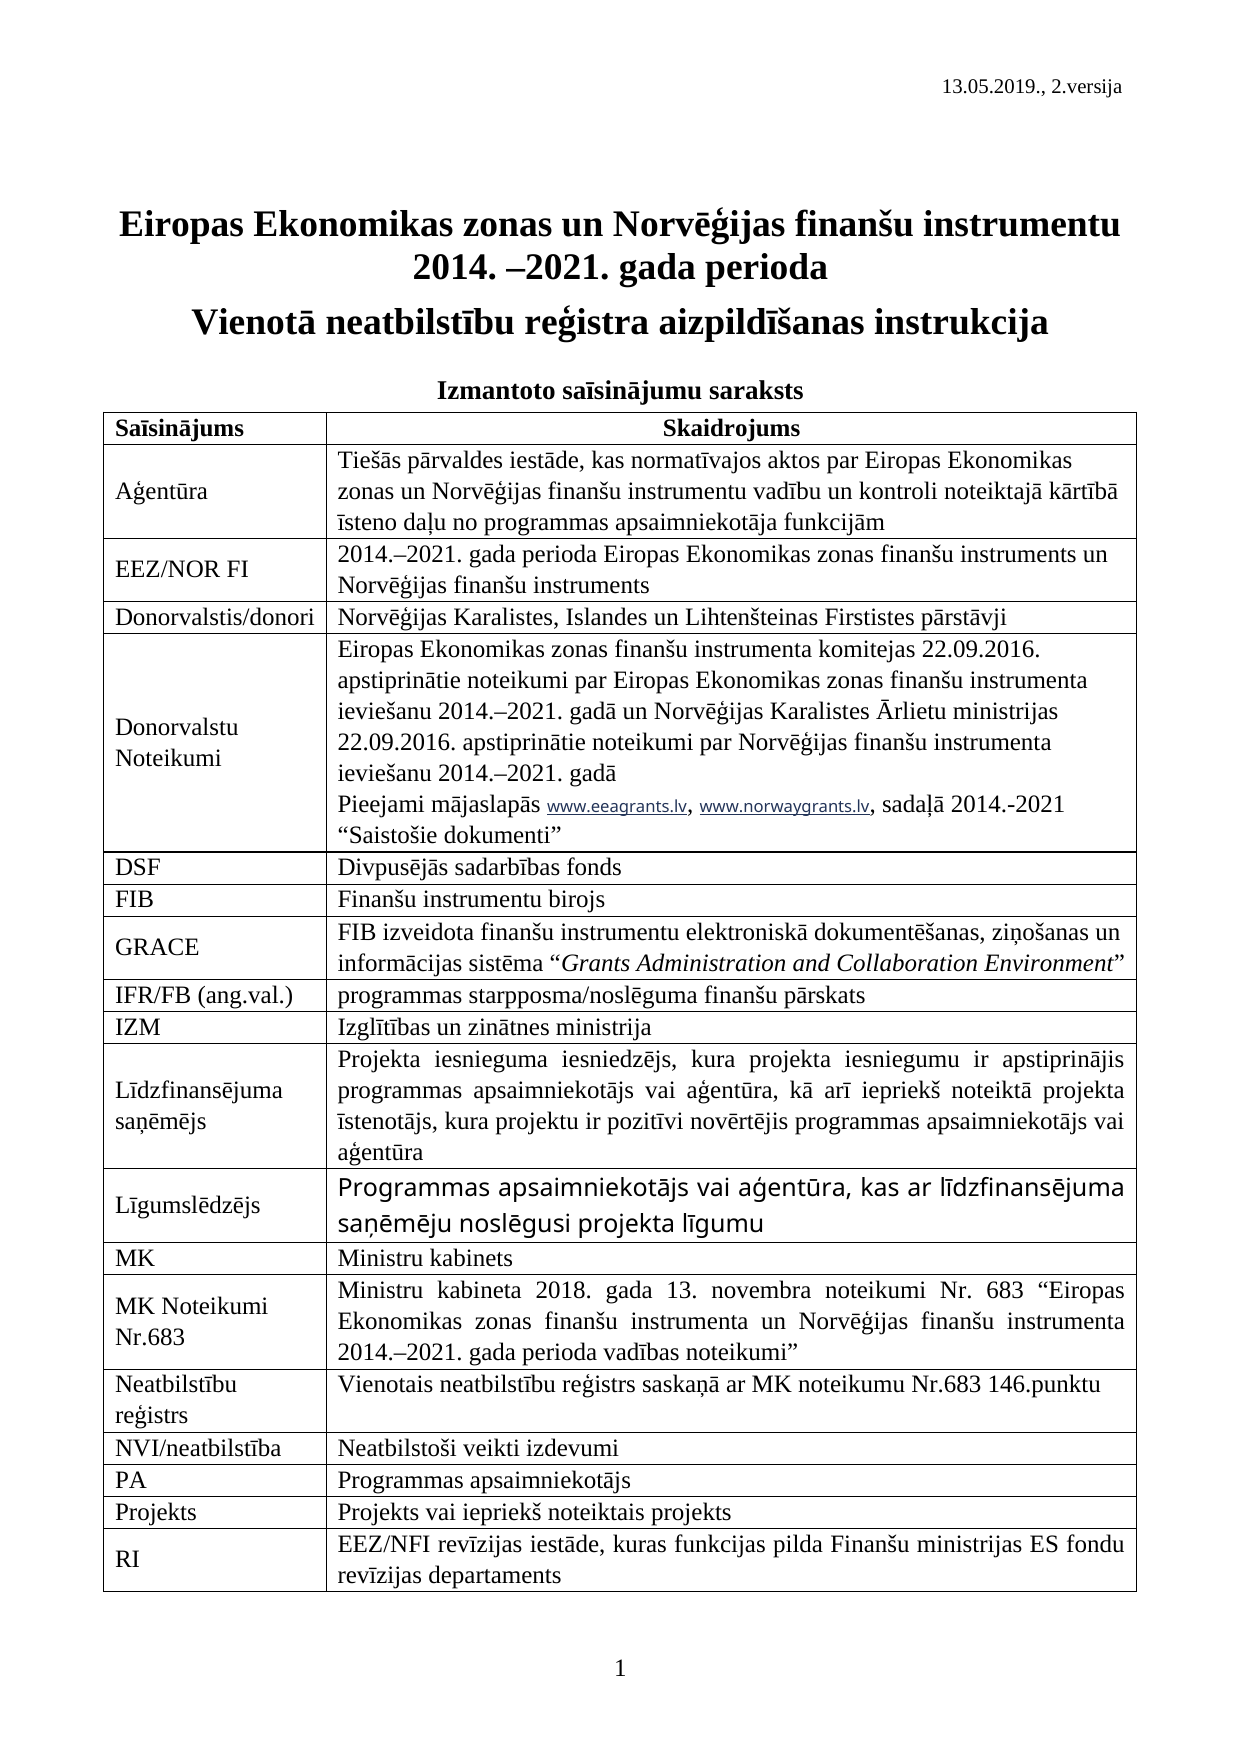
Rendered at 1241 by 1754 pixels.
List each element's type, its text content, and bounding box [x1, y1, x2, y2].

table_cell Līdzfinansējuma saņēmējs [104, 1044, 326, 1168]
table_cell DSF [104, 853, 326, 883]
table_cell GRACE [104, 917, 326, 979]
table_cell Neatbilstību reģistrs [104, 1370, 326, 1432]
table_cell RI [104, 1529, 326, 1591]
table_cell Eiropas Ekonomikas zonas finanšu instrumenta komitejas 22.09.2016. apstiprinātie noteikumi par Eiropas Ekonomikas zonas finanšu instrumenta ieviešanu 2014.–2021. gadā un Norvēģijas Karalistes Ārlietu ministrijas 22.09.2016. apstiprinātie noteikumi par Norvēģijas finanšu instrumenta ieviešanu 2014.–2021. gadā Pieejami mājaslapās www.eeagrants.lv, www.norwaygrants.lv, sadaļā 2014.-2021 “Saistošie dokumenti” [327, 634, 1136, 851]
table_cell Projekts vai iepriekš noteiktais projekts [327, 1497, 1136, 1528]
table_cell Donorvalstu Noteikumi [104, 634, 326, 851]
table_cell Aģentūra [104, 445, 326, 538]
table_cell FIB [104, 885, 326, 916]
table_cell Projekts [104, 1497, 326, 1528]
table_cell Divpusējās sadarbības fonds [327, 853, 1136, 883]
table_cell Donorvalstis/donori [104, 602, 326, 633]
table_cell Neatbilstoši veikti izdevumi [327, 1433, 1136, 1464]
table_cell EEZ/NFI revīzijas iestāde, kuras funkcijas pilda Finanšu ministrijas ES fondu revīzijas departaments [327, 1529, 1136, 1591]
table_cell FIB izveidota finanšu instrumentu elektroniskā dokumentēšanas, ziņošanas un informācijas sistēma “Grants Administration and Collaboration Environment” [327, 917, 1136, 979]
table_cell Ministru kabineta 2018. gada 13. novembra noteikumi Nr. 683 “Eiropas Ekonomikas zonas finanšu instrumenta un Norvēģijas finanšu instrumenta 2014.–2021. gada perioda vadības noteikumi” [327, 1275, 1136, 1368]
table_cell IZM [104, 1012, 326, 1043]
table_cell 2014.–2021. gada perioda Eiropas Ekonomikas zonas finanšu instruments un Norvēģijas finanšu instruments [327, 539, 1136, 601]
table_cell Tiešās pārvaldes iestāde, kas normatīvajos aktos par Eiropas Ekonomikas zonas un Norvēģijas finanšu instrumentu vadību un kontroli noteiktajā kārtībā īsteno daļu no programmas apsaimniekotāja funkcijām [327, 445, 1136, 538]
table_cell PA [104, 1465, 326, 1496]
table_cell Ministru kabinets [327, 1243, 1136, 1274]
text Izmantoto saīsinājumu saraksts [118, 368, 1122, 405]
table_cell Projekta iesnieguma iesniedzējs, kura projekta iesniegumu ir apstiprinājis programmas apsaimniekotājs vai aģentūra, kā arī iepriekš noteiktā projekta īstenotājs, kura projektu ir pozitīvi novērtējis programmas apsaimniekotājs vai aģentūra [327, 1044, 1136, 1168]
table_cell Programmas apsaimniekotājs vai aģentūra, kas ar līdzfinansējuma saņēmēju noslēgusi projekta līgumu [327, 1169, 1136, 1242]
table_header Saīsinājums [104, 413, 326, 444]
table_header Skaidrojums [327, 413, 1136, 444]
table_cell Vienotais neatbilstību reģistrs saskaņā ar MK noteikumu Nr.683 146.punktu [327, 1370, 1136, 1432]
table_cell IFR/FB (ang.val.) [104, 980, 326, 1011]
table_cell EEZ/NOR FI [104, 539, 326, 601]
table_cell Līgumslēdzējs [104, 1169, 326, 1242]
table_cell MK Noteikumi Nr.683 [104, 1275, 326, 1368]
table_cell programmas starpposma/noslēguma finanšu pārskats [327, 980, 1136, 1011]
table_cell Norvēģijas Karalistes, Islandes un Lihtenšteinas Firstistes pārstāvji [327, 602, 1136, 633]
table_cell Programmas apsaimniekotājs [327, 1465, 1136, 1496]
table_cell Finanšu instrumentu birojs [327, 885, 1136, 916]
text Eiropas Ekonomikas zonas un Norvēģijas finanšu instrumentu 2014. –2021. gada perioda [118, 201, 1122, 287]
table_cell Izglītības un zinātnes ministrija [327, 1012, 1136, 1043]
text Vienotā neatbilstību reģistra aizpildīšanas instrukcija [118, 300, 1122, 343]
table_cell NVI/neatbilstība [104, 1433, 326, 1464]
table_cell MK [104, 1243, 326, 1274]
